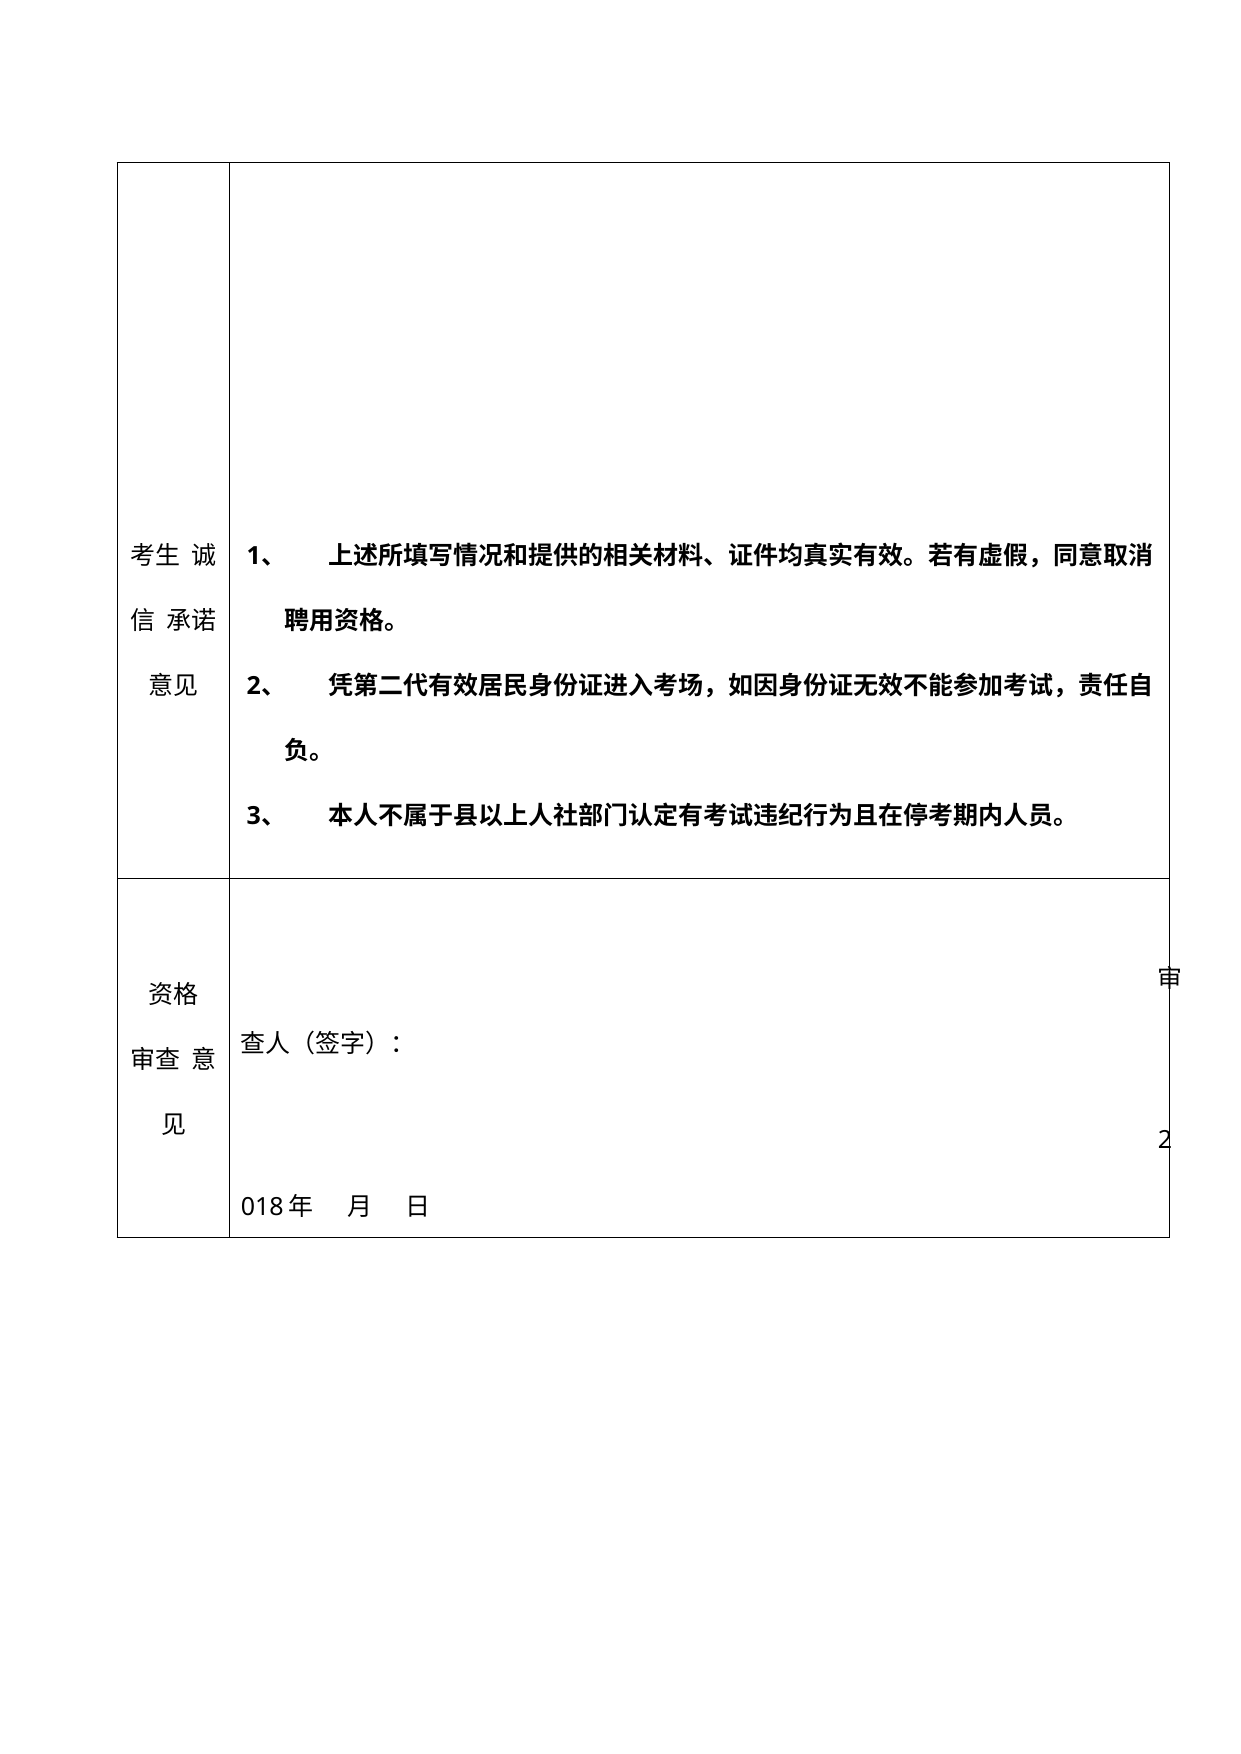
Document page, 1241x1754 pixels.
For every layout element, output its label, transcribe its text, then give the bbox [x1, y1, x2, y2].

table_cell 资格 审查 意见 [118, 879, 229, 1237]
table_cell 审查人（签字）： 2018年 月 日 [230, 879, 1169, 1237]
